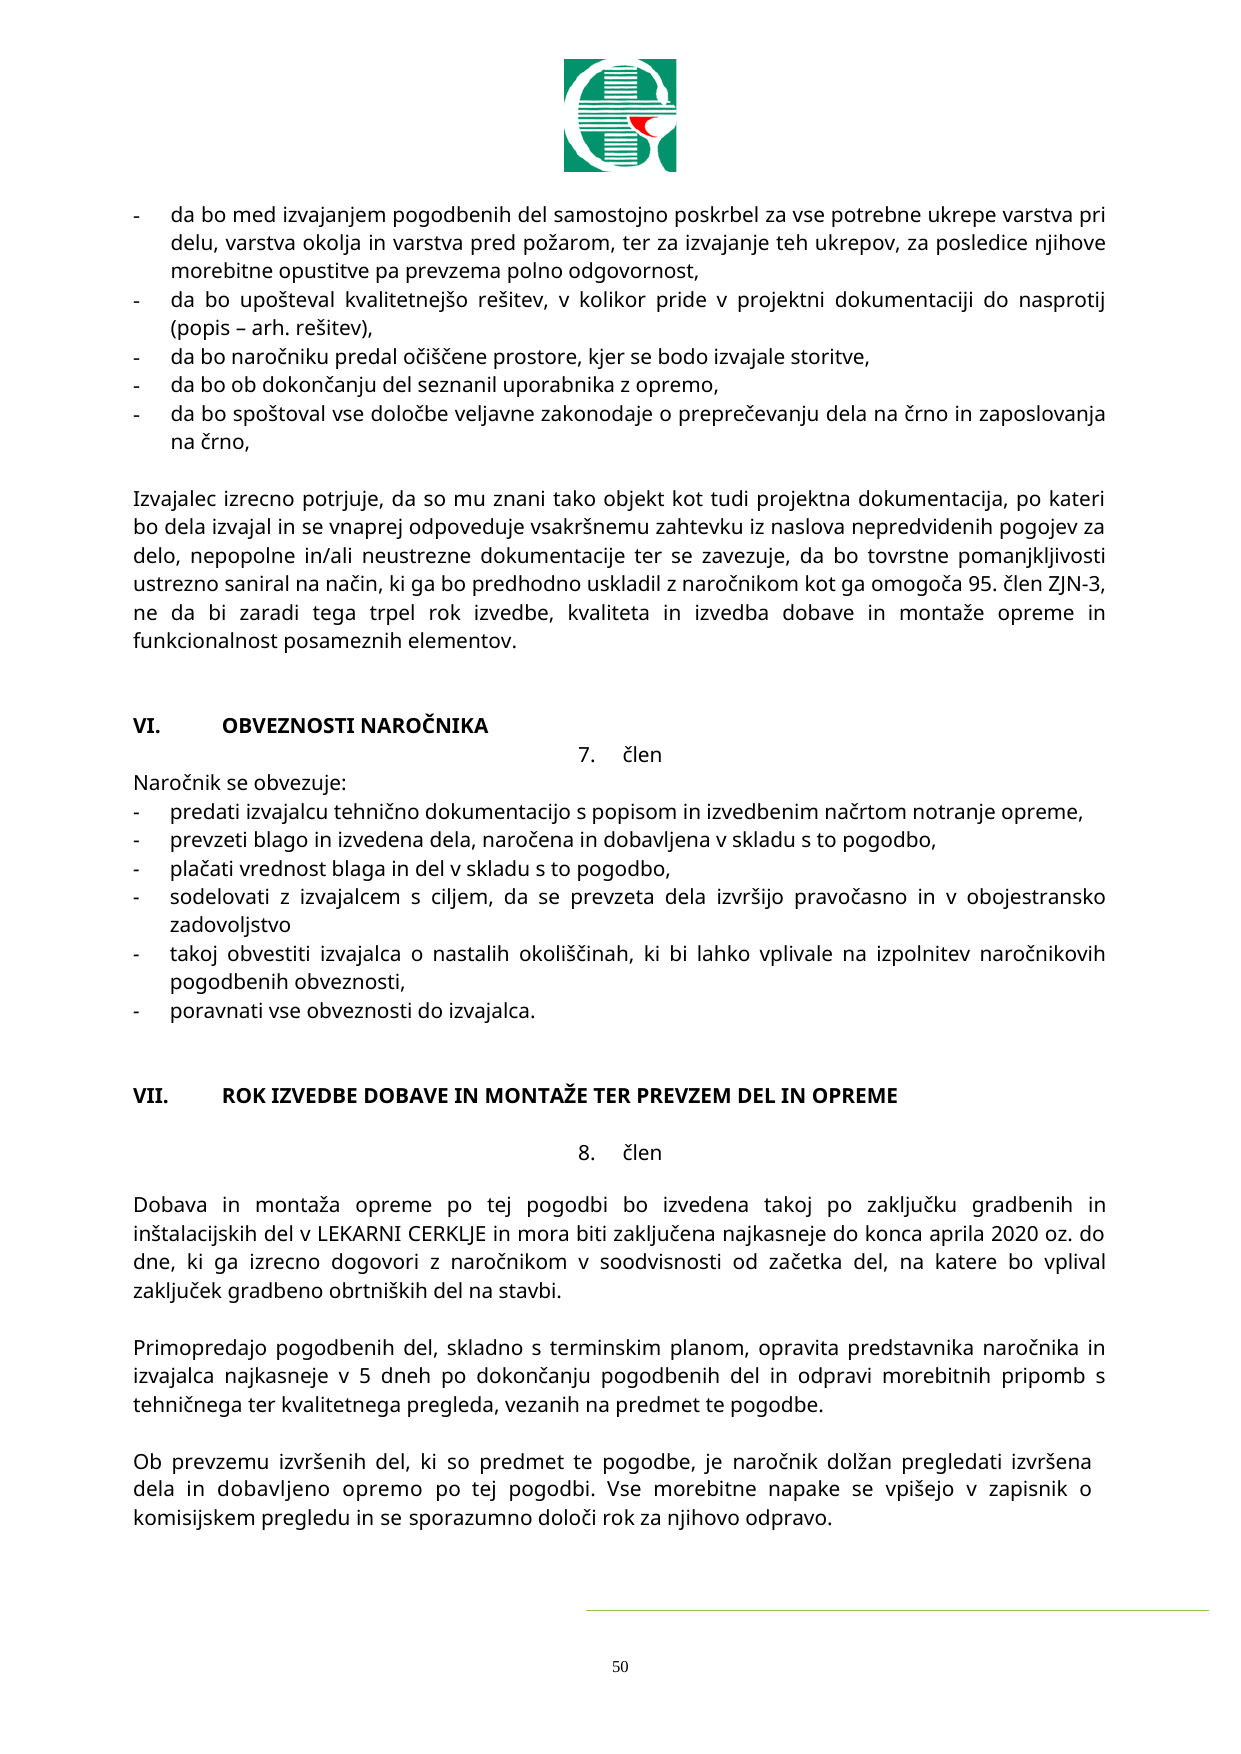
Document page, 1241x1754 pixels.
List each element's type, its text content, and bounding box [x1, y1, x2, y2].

list da bo med izvajanjem pogodbenih del samostojno poskrbel za vse potrebne ukrepe varstva pri delu, varstva okolja in varstva pred požarom, ter za izvajanje teh ukrepov, za posledice njihove morebitne opustitve pa prevzema polno odgovornost, [133, 200, 1107, 285]
list prevzeti blago in izvedena dela, naročena in dobavljena v skladu s to pogodbo, [133, 825, 1107, 854]
list ROK IZVEDBE DOBAVE IN MONTAŽE TER PREVZEM DEL IN OPREME [133, 1081, 1107, 1110]
text Dobava in montaža opreme po tej pogodbi bo izvedena takoj po zaključku gradbenih in inštalacijskih del v LEKARNI CERKLJE in mora biti zaključena najkasneje do konca aprila 2020 oz. do dne, ki ga izrecno dogovori z naročnikom v soodvisnosti od začetka del, na katere bo vplival zaključek gradbeno obrtniških del na stavbi. [133, 1191, 1107, 1304]
list OBVEZNOSTI NAROČNIKA [133, 712, 1107, 740]
picture [564, 59, 677, 172]
text Primopredajo pogodbenih del, skladno s terminskim planom, opravita predstavnika naročnika in izvajalca najkasneje v 5 dneh po dokončanju pogodbenih del in odpravi morebitnih pripomb s tehničnega ter kvalitetnega pregleda, vezanih na predmet te pogodbe. [133, 1333, 1107, 1418]
text Ob prevzemu izvršenih del, ki so predmet te pogodbe, je naročnik dolžan pregledati izvršena dela in dobavljeno opremo po tej pogodbi. Vse morebitne napake se vpišejo v zapisnik o komisijskem pregledu in se sporazumno določi rok za njihovo odpravo. [133, 1447, 1092, 1531]
list da bo ob dokončanju del seznanil uporabnika z opremo, [133, 370, 1107, 399]
list da bo naročniku predal očiščene prostore, kjer se bodo izvajale storitve, [133, 342, 1107, 370]
list poravnati vse obveznosti do izvajalca. [133, 996, 1107, 1024]
text Naročnik se obvezuje: [133, 768, 1107, 797]
list člen [133, 1138, 1107, 1167]
list takoj obvestiti izvajalca o nastalih okoliščinah, ki bi lahko vplivale na izpolnitev naročnikovih pogodbenih obveznosti, [133, 939, 1107, 996]
text Izvajalec izrecno potrjuje, da so mu znani tako objekt kot tudi projektna dokumentacija, po kateri bo dela izvajal in se vnaprej odpoveduje vsakršnemu zahtevku iz naslova nepredvidenih pogojev za delo, nepopolne in/ali neustrezne dokumentacije ter se zavezuje, da bo tovrstne pomanjkljivosti ustrezno saniral na način, ki ga bo predhodno uskladil z naročnikom kot ga omogoča 95. člen ZJN-3, ne da bi zaradi tega trpel rok izvedbe, kvaliteta in izvedba dobave in montaže opreme in funkcionalnost posameznih elementov. [133, 484, 1107, 655]
list da bo spoštoval vse določbe veljavne zakonodaje o preprečevanju dela na črno in zaposlovanja na črno, [133, 399, 1107, 456]
list da bo upošteval kvalitetnejšo rešitev, v kolikor pride v projektni dokumentaciji do nasprotij (popis – arh. rešitev), [133, 285, 1107, 342]
list predati izvajalcu tehnično dokumentacijo s popisom in izvedbenim načrtom notranje opreme, [133, 797, 1107, 825]
list člen [133, 740, 1107, 768]
list sodelovati z izvajalcem s ciljem, da se prevzeta dela izvršijo pravočasno in v obojestransko zadovoljstvo [133, 882, 1107, 939]
list plačati vrednost blaga in del v skladu s to pogodbo, [133, 854, 1107, 882]
